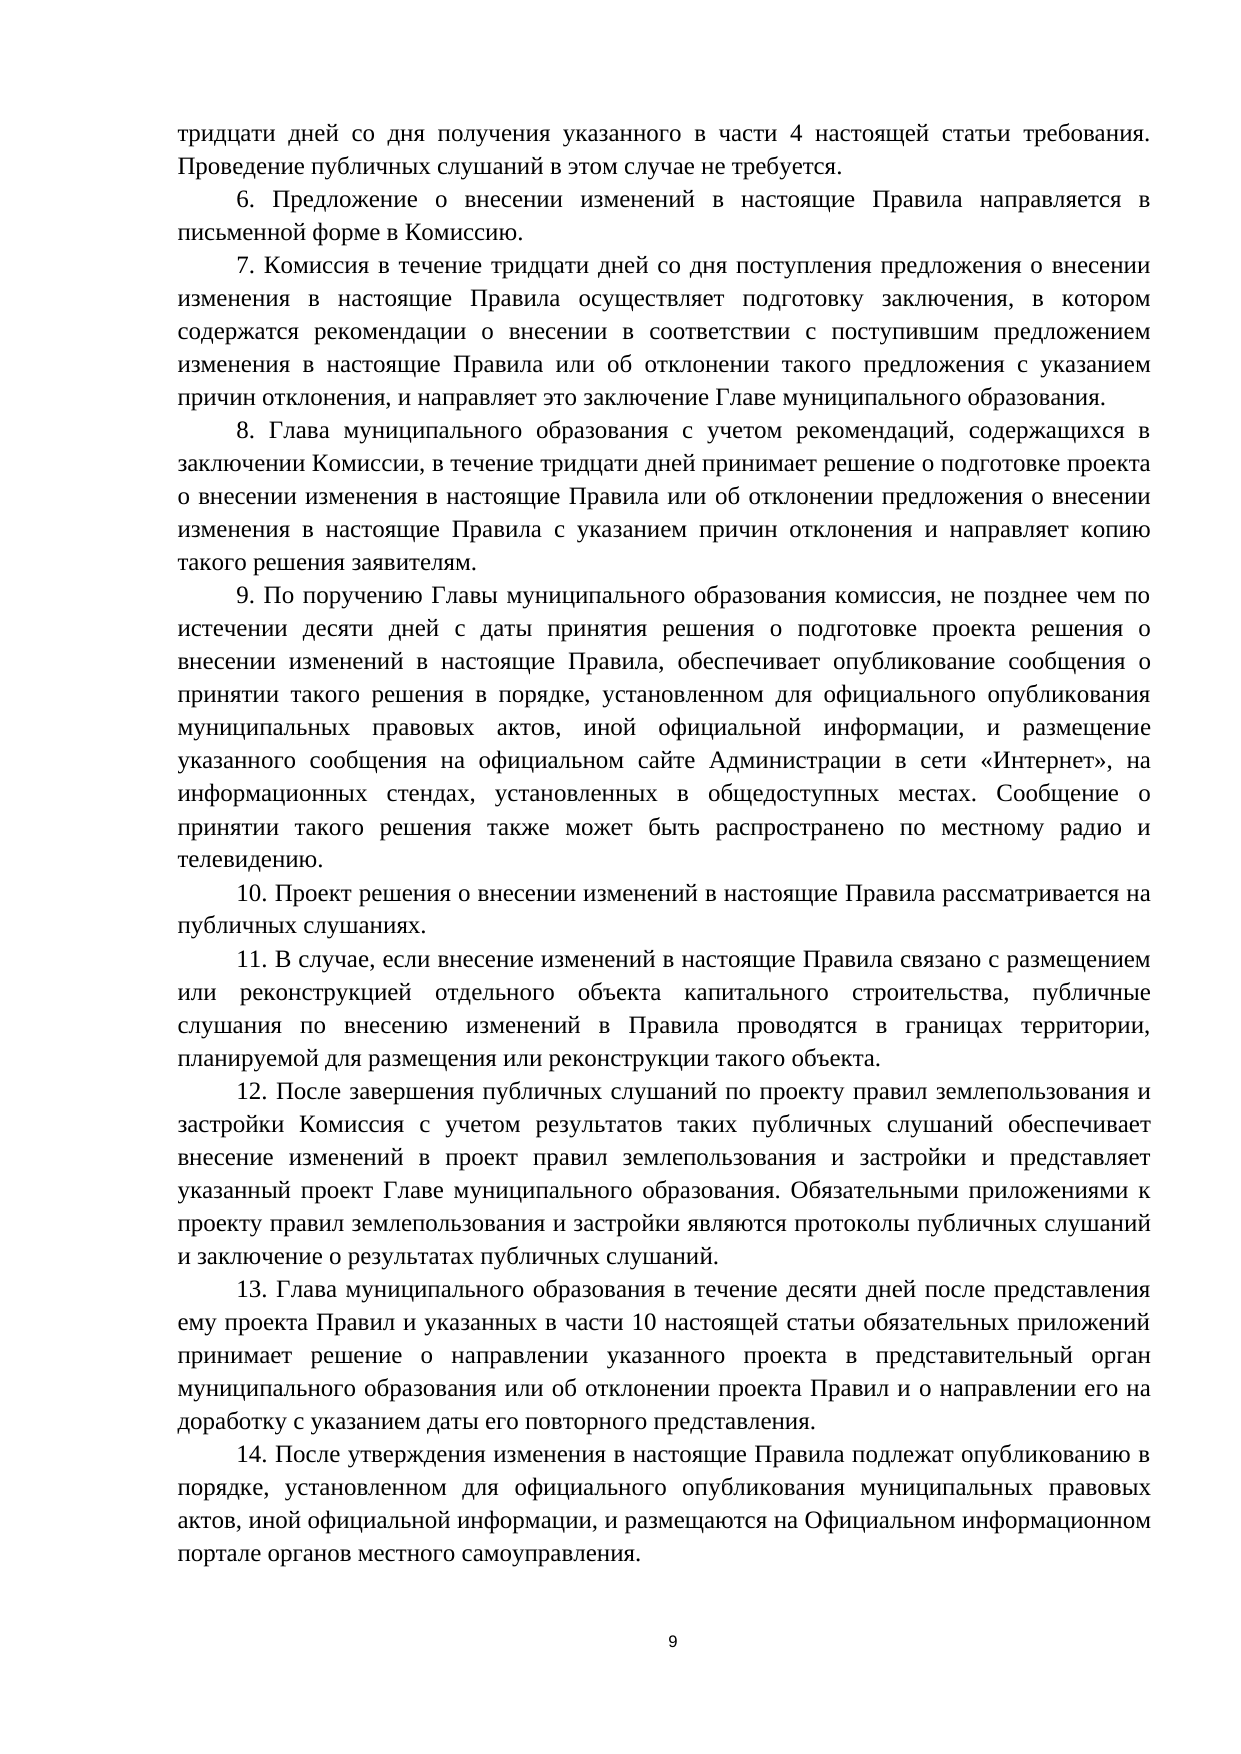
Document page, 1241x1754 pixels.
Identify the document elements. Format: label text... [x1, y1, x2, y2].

text 11. В случае, если внесение изменений в настоящие Правила связано с размещением или реконструкцией отдельного объекта капитального строительства, публичные слушания по внесению изменений в Правила проводятся в границах территории, планируемой для размещения или реконструкции такого объекта. [177, 944, 1152, 1071]
text 12. После завершения публичных слушаний по проекту правил землепользования и застройки Комиссия с учетом результатов таких публичных слушаний обеспечивает внесение изменений в проект правил землепользования и застройки и представляет указанный проект Главе муниципального образования. Обязательными приложениями к проекту правил землепользования и застройки являются протоколы публичных слушаний и заключение о результатах публичных слушаний. [177, 1076, 1152, 1269]
text 7. Комиссия в течение тридцати дней со дня поступления предложения о внесении изменения в настоящие Правила осуществляет подготовку заключения, в котором содержатся рекомендации о внесении в соответствии с поступившим предложением изменения в настоящие Правила или об отклонении такого предложения с указанием причин отклонения, и направляет это заключение Главе муниципального образования. [177, 250, 1152, 411]
text 14. После утверждения изменения в настоящие Правила подлежат опубликованию в порядке, установленном для официального опубликования муниципальных правовых актов, иной официальной информации, и размещаются на Официальном информационном портале органов местного самоуправления. [177, 1439, 1152, 1567]
text 13. Глава муниципального образования в течение десяти дней после представления ему проекта Правил и указанных в части 10 настоящей статьи обязательных приложений принимает решение о направлении указанного проекта в представительный орган муниципального образования или об отклонении проекта Правил и о направлении его на доработку с указанием даты его повторного представления. [177, 1274, 1152, 1435]
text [177, 118, 1152, 180]
text 9. По поручению Главы муниципального образования комиссия, не позднее чем по истечении десяти дней с даты принятия решения о подготовке проекта решения о внесении изменений в настоящие Правила, обеспечивает опубликование сообщения о принятии такого решения в порядке, установленном для официального опубликования муниципальных правовых актов, иной официальной информации, и размещение указанного сообщения на официальном сайте Администрации в сети «Интернет», на информационных стендах, установленных в общедоступных местах. Сообщение о принятии такого решения также может быть распространено по местному радио и телевидению. [177, 580, 1152, 873]
text 6. Предложение о внесении изменений в настоящие Правила направляется в письменной форме в Комиссию. [177, 184, 1152, 246]
text 10. Проект решения о внесении изменений в настоящие Правила рассматривается на публичных слушаниях. [177, 878, 1152, 939]
text 8. Глава муниципального образования с учетом рекомендаций, содержащихся в заключении Комиссии, в течение тридцати дней принимает решение о подготовке проекта о внесении изменения в настоящие Правила или об отклонении предложения о внесении изменения в настоящие Правила с указанием причин отклонения и направляет копию такого решения заявителям. [177, 415, 1152, 576]
